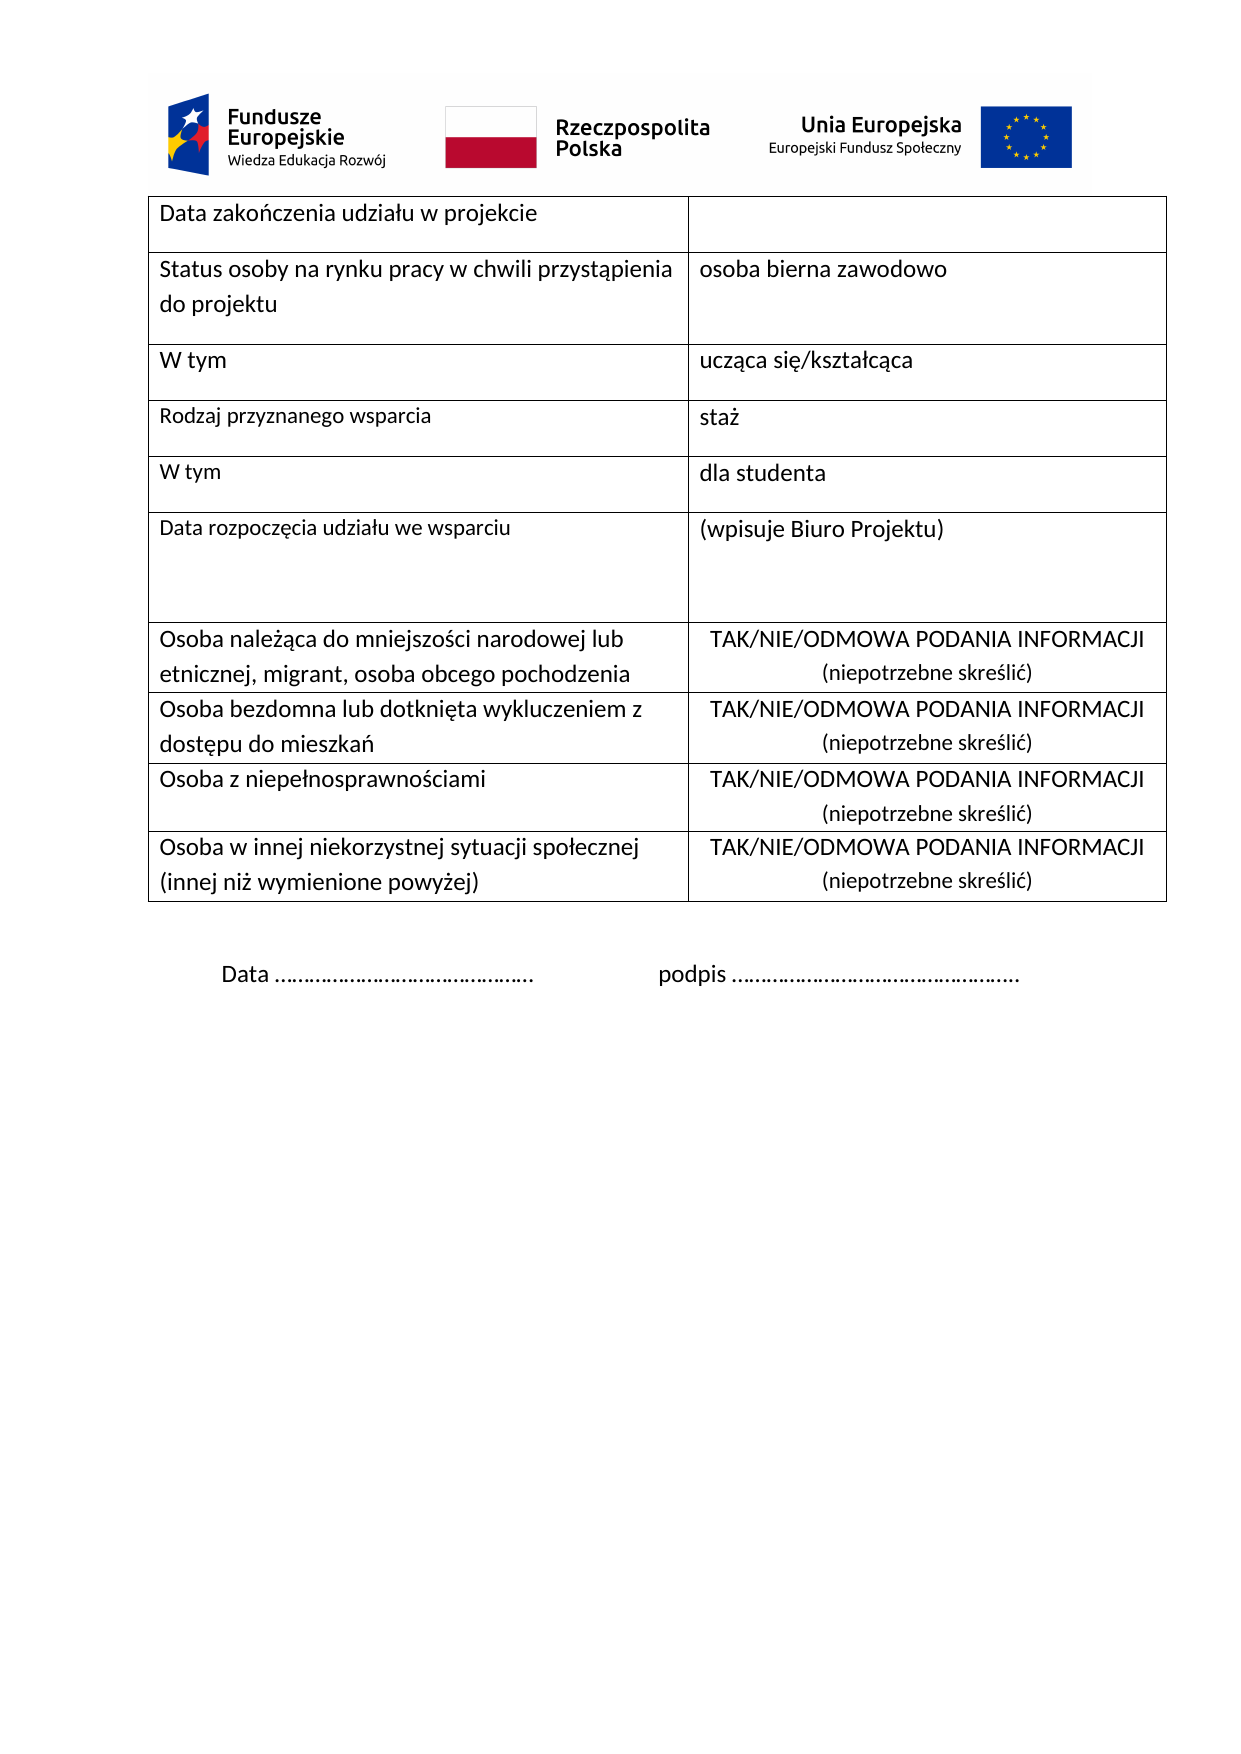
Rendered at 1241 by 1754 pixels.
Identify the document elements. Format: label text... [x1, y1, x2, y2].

table_cell [689, 197, 1166, 252]
table_cell W tym [149, 457, 688, 512]
table_cell ucząca się/kształcąca [689, 345, 1166, 400]
table_cell dla studenta [689, 457, 1166, 512]
table_cell Data rozpoczęcia udziału we wsparciu [149, 513, 688, 622]
table_cell staż [689, 401, 1166, 456]
text Data ……………………………………… podpis ………………………………………….. [221, 958, 1093, 988]
table_cell TAK/NIE/ODMOWA PODANIA INFORMACJI (niepotrzebne skreślić) [689, 832, 1166, 901]
table_cell Rodzaj przyznanego wsparcia [149, 401, 688, 456]
table_cell Osoba należąca do mniejszości narodowej lub etnicznej, migrant, osoba obcego pochodzenia [149, 623, 688, 692]
picture [148, 73, 1092, 196]
table_cell osoba bierna zawodowo [689, 253, 1166, 343]
table_cell Osoba z niepełnosprawnościami [149, 764, 688, 831]
table_cell TAK/NIE/ODMOWA PODANIA INFORMACJI (niepotrzebne skreślić) [689, 623, 1166, 692]
table_cell Osoba bezdomna lub dotknięta wykluczeniem z dostępu do mieszkań [149, 693, 688, 763]
table_cell Status osoby na rynku pracy w chwili przystąpienia do projektu [149, 253, 688, 343]
table_cell (wpisuje Biuro Projektu) [689, 513, 1166, 622]
table_cell TAK/NIE/ODMOWA PODANIA INFORMACJI (niepotrzebne skreślić) [689, 693, 1166, 763]
table_cell Osoba w innej niekorzystnej sytuacji społecznej (innej niż wymienione powyżej) [149, 832, 688, 901]
table_cell W tym [149, 345, 688, 400]
table_cell TAK/NIE/ODMOWA PODANIA INFORMACJI (niepotrzebne skreślić) [689, 764, 1166, 831]
table_cell Data zakończenia udziału w projekcie [149, 197, 688, 252]
